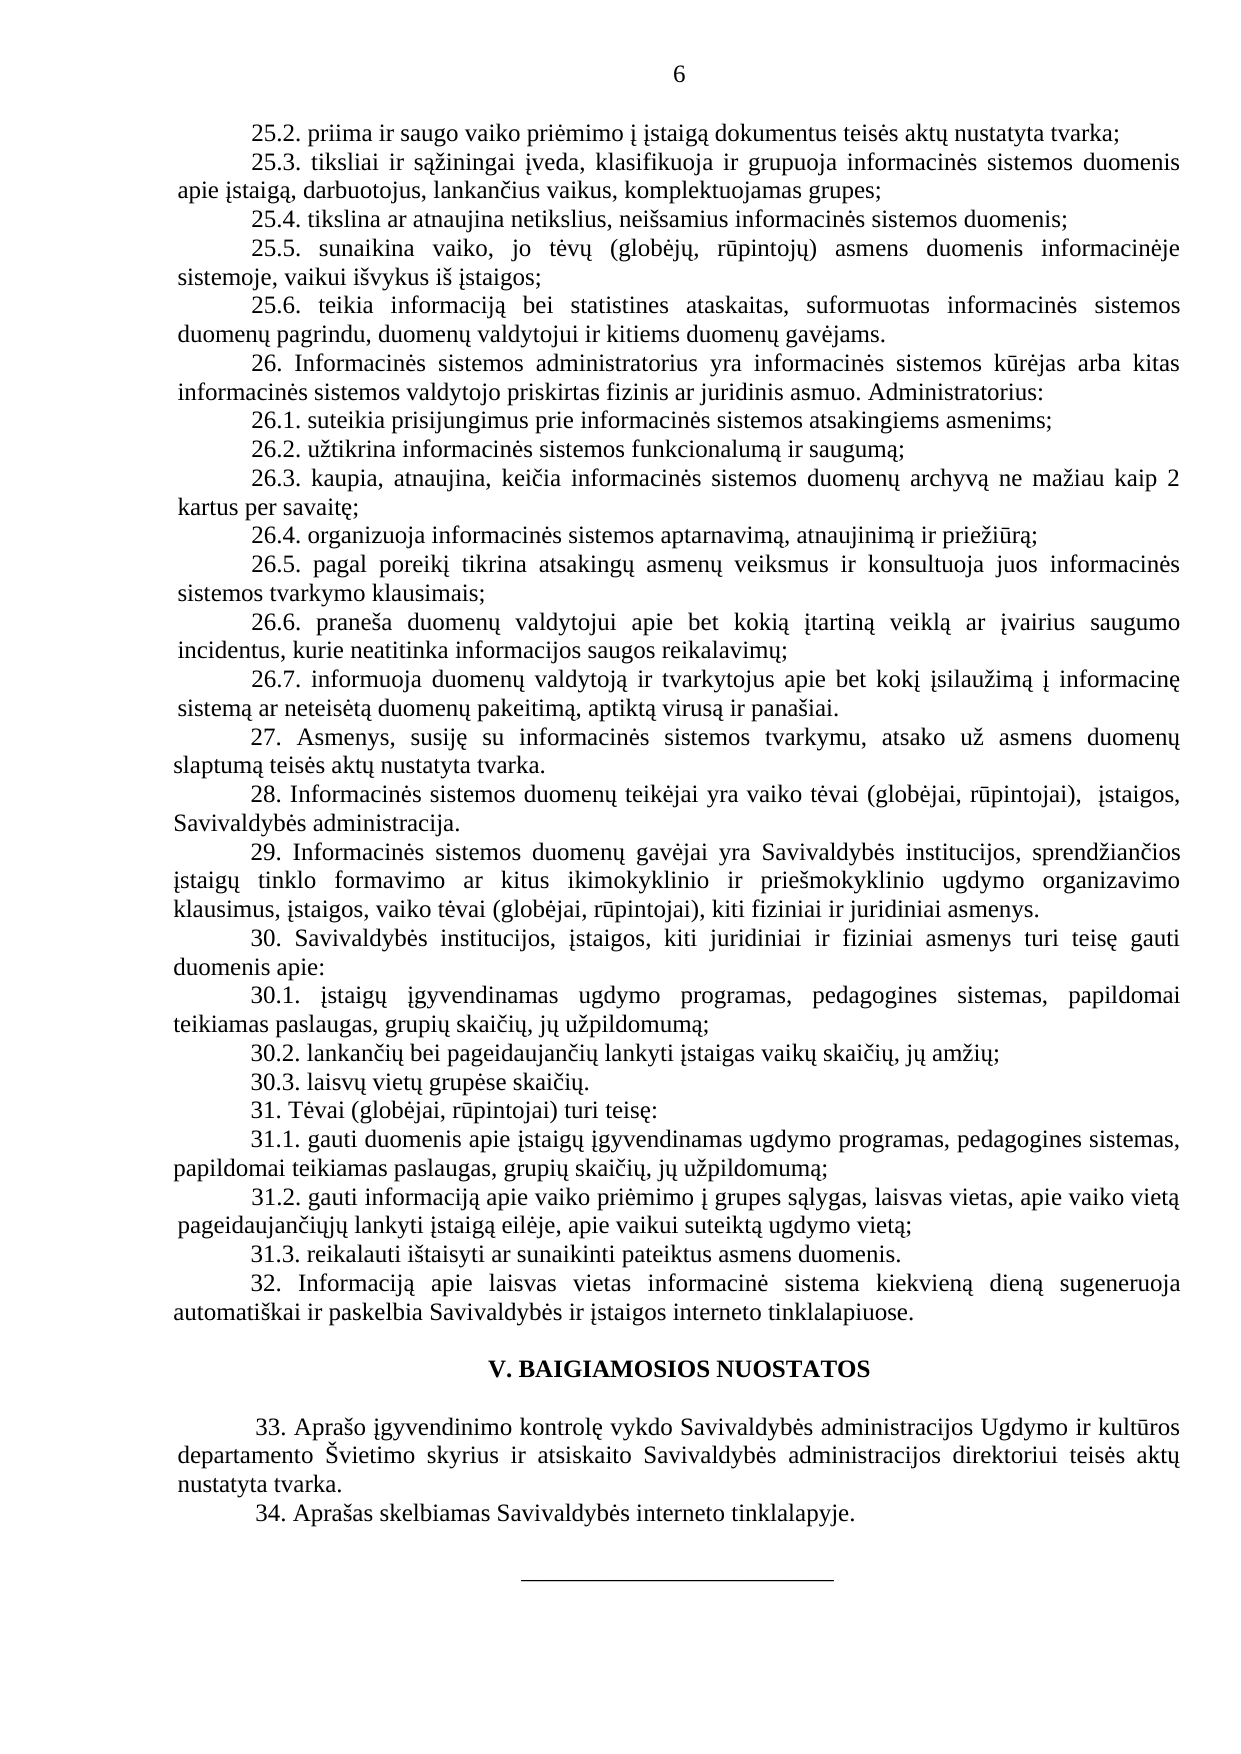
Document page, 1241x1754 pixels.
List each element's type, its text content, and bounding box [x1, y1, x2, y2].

text 26. Informacinės sistemos administratorius yra informacinės sistemos kūrėjas arba kitas informacinės sistemos valdytojo priskirtas fizinis ar juridinis asmuo. Administratorius: [177, 348, 1181, 406]
text 26.1. suteikia prisijungimus prie informacinės sistemos atsakingiems asmenims; [177, 406, 1181, 434]
text 33. Aprašo įgyvendinimo kontrolę vykdo Savivaldybės administracijos Ugdymo ir kultūros departamento Švietimo skyrius ir atsiskaito Savivaldybės administracijos direktoriui teisės aktų nustatyta tvarka. [177, 1412, 1181, 1498]
text 26.4. organizuoja informacinės sistemos aptarnavimą, atnaujinimą ir priežiūrą; [177, 521, 1181, 549]
text 31. Tėvai (globėjai, rūpintojai) turi teisę: [173, 1096, 1181, 1124]
text 30.2. lankančių bei pageidaujančių lankyti įstaigas vaikų skaičių, jų amžių; [173, 1038, 1181, 1067]
text 31.1. gauti duomenis apie įstaigų įgyvendinamas ugdymo programas, pedagogines sistemas, papildomai teikiamas paslaugas, grupių skaičių, jų užpildomumą; [173, 1124, 1181, 1182]
text 30. Savivaldybės institucijos, įstaigos, kiti juridiniai ir fiziniai asmenys turi teisę gauti duomenis apie: [173, 923, 1181, 981]
text 31.2. gauti informaciją apie vaiko priėmimo į grupes sąlygas, laisvas vietas, apie vaiko vietą pageidaujančiųjų lankyti įstaigą eilėje, apie vaikui suteiktą ugdymo vietą; [177, 1182, 1181, 1239]
text 25.3. tiksliai ir sąžiningai įveda, klasifikuoja ir grupuoja informacinės sistemos duomenis apie įstaigą, darbuotojus, lankančius vaikus, komplektuojamas grupes; [177, 147, 1181, 204]
text 30.1. įstaigų įgyvendinamas ugdymo programas, pedagogines sistemas, papildomai teikiamas paslaugas, grupių skaičių, jų užpildomumą; [173, 981, 1181, 1038]
text 32. Informaciją apie laisvas vietas informacinė sistema kiekvieną dieną sugeneruoja automatiškai ir paskelbia Savivaldybės ir įstaigos interneto tinklalapiuose. [173, 1268, 1181, 1326]
text 26.2. užtikrina informacinės sistemos funkcionalumą ir saugumą; [177, 434, 1181, 463]
text _________________________ [173, 1556, 1181, 1584]
text 25.2. priima ir saugo vaiko priėmimo į įstaigą dokumentus teisės aktų nustatyta tvarka; [177, 118, 1181, 147]
text 30.3. laisvų vietų grupėse skaičių. [173, 1067, 1181, 1096]
text 31.3. reikalauti ištaisyti ar sunaikinti pateiktus asmens duomenis. [173, 1239, 1181, 1268]
text 26.3. kaupia, atnaujina, keičia informacinės sistemos duomenų archyvą ne mažiau kaip 2 kartus per savaitę; [177, 463, 1181, 521]
text 25.4. tikslina ar atnaujina netikslius, neišsamius informacinės sistemos duomenis; [177, 204, 1181, 233]
text 29. Informacinės sistemos duomenų gavėjai yra Savivaldybės institucijos, sprendžiančios įstaigų tinklo formavimo ar kitus ikimokyklinio ir priešmokyklinio ugdymo organizavimo klausimus, įstaigos, vaiko tėvai (globėjai, rūpintojai), kiti fiziniai ir juridiniai asmenys. [173, 837, 1181, 923]
text 26.6. praneša duomenų valdytojui apie bet kokią įtartiną veiklą ar įvairius saugumo incidentus, kurie neatitinka informacijos saugos reikalavimų; [177, 607, 1181, 664]
text 26.5. pagal poreikį tikrina atsakingų asmenų veiksmus ir konsultuoja juos informacinės sistemos tvarkymo klausimais; [177, 549, 1181, 607]
text 25.6. teikia informaciją bei statistines ataskaitas, suformuotas informacinės sistemos duomenų pagrindu, duomenų valdytojui ir kitiems duomenų gavėjams. [177, 291, 1181, 348]
text 34. Aprašas skelbiamas Savivaldybės interneto tinklalapyje. [177, 1498, 1181, 1527]
text 27. Asmenys, susiję su informacinės sistemos tvarkymu, atsako už asmens duomenų slaptumą teisės aktų nustatyta tvarka. [173, 722, 1181, 779]
text V. BAIGIAMOSIOS NUOSTATOS [177, 1354, 1181, 1383]
text 28. Informacinės sistemos duomenų teikėjai yra vaiko tėvai (globėjai, rūpintojai), įstaigos, Savivaldybės administracija. [173, 779, 1181, 837]
text 26.7. informuoja duomenų valdytoją ir tvarkytojus apie bet kokį įsilaužimą į informacinę sistemą ar neteisėtą duomenų pakeitimą, aptiktą virusą ir panašiai. [177, 664, 1181, 722]
text 25.5. sunaikina vaiko, jo tėvų (globėjų, rūpintojų) asmens duomenis informacinėje sistemoje, vaikui išvykus iš įstaigos; [177, 233, 1181, 291]
